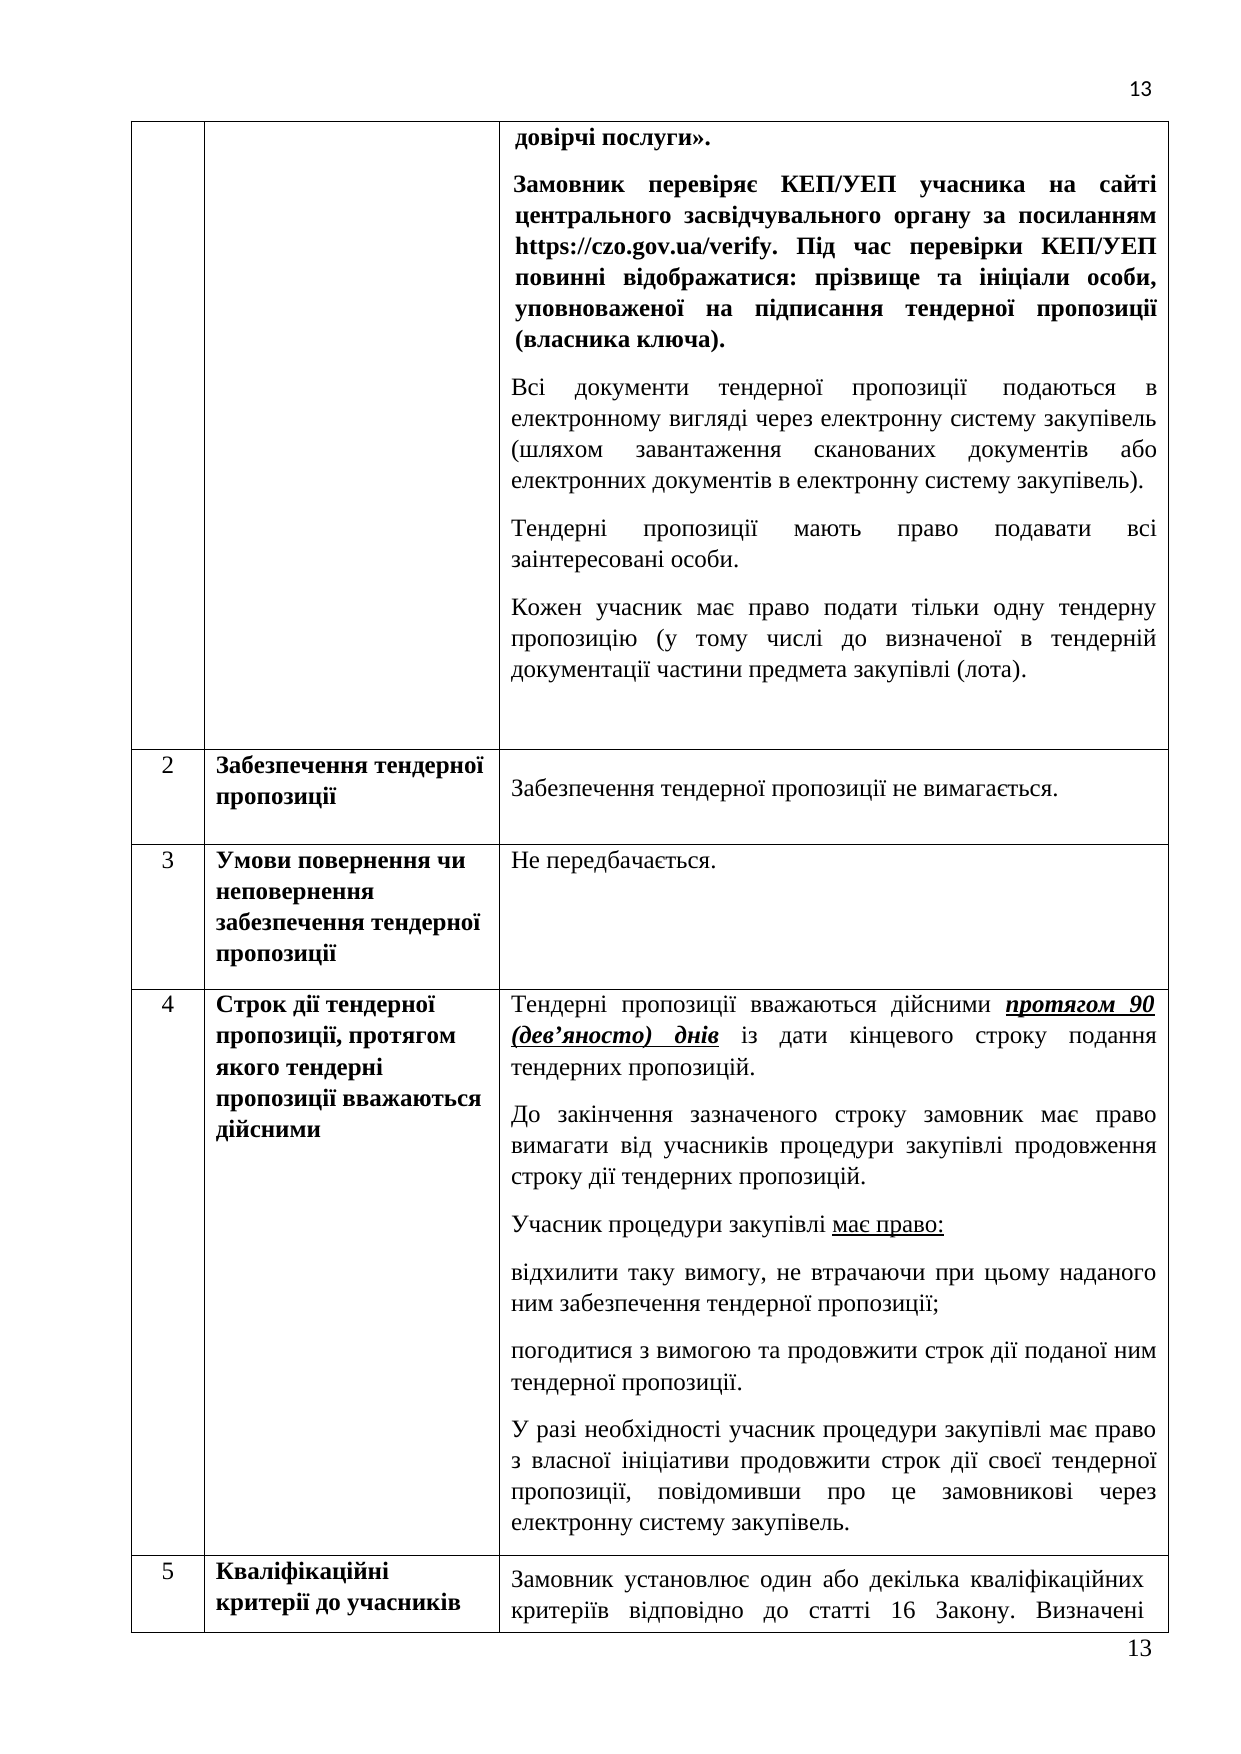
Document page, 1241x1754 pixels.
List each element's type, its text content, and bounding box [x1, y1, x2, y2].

table_cell 4 [132, 990, 204, 1555]
table_cell Тендерні пропозиції вважаються дійсними протягом 90 (дев’яносто) днів із дати кінцевого строку подання тендерних пропозицій. До закінчення зазначеного строку замовник має право вимагати від учасників процедури закупівлі продовження строку дії тендерних пропозицій. Учасник процедури закупівлі має право: відхилити таку вимогу, не втрачаючи при цьому наданого ним забезпечення тендерної пропозиції; погодитися з вимогою та продовжити строк дії поданої ним тендерної пропозиції. У разі необхідності учасник процедури закупівлі має право з власної ініціативи продовжити строк дії своєї тендерної пропозиції, повідомивши про це замовникові через електронну систему закупівель. [500, 990, 1168, 1555]
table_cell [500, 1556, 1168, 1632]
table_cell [205, 1556, 499, 1632]
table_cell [500, 122, 1168, 749]
table_cell Строк дії тендерної пропозиції, протягом якого тендерні пропозиції вважаються дійсними [205, 990, 499, 1555]
table_cell 5 [132, 1556, 204, 1632]
table_cell Забезпечення тендерної пропозиції [205, 750, 499, 844]
table_cell Забезпечення тендерної пропозиції не вимагається. [500, 750, 1168, 844]
table_cell 3 [132, 845, 204, 988]
table_cell 1 [132, 122, 204, 749]
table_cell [205, 122, 499, 749]
table_cell Не передбачається. [500, 845, 1168, 988]
table_cell Умови повернення чи неповернення забезпечення тендерної пропозиції [205, 845, 499, 988]
table_cell 2 [132, 750, 204, 844]
